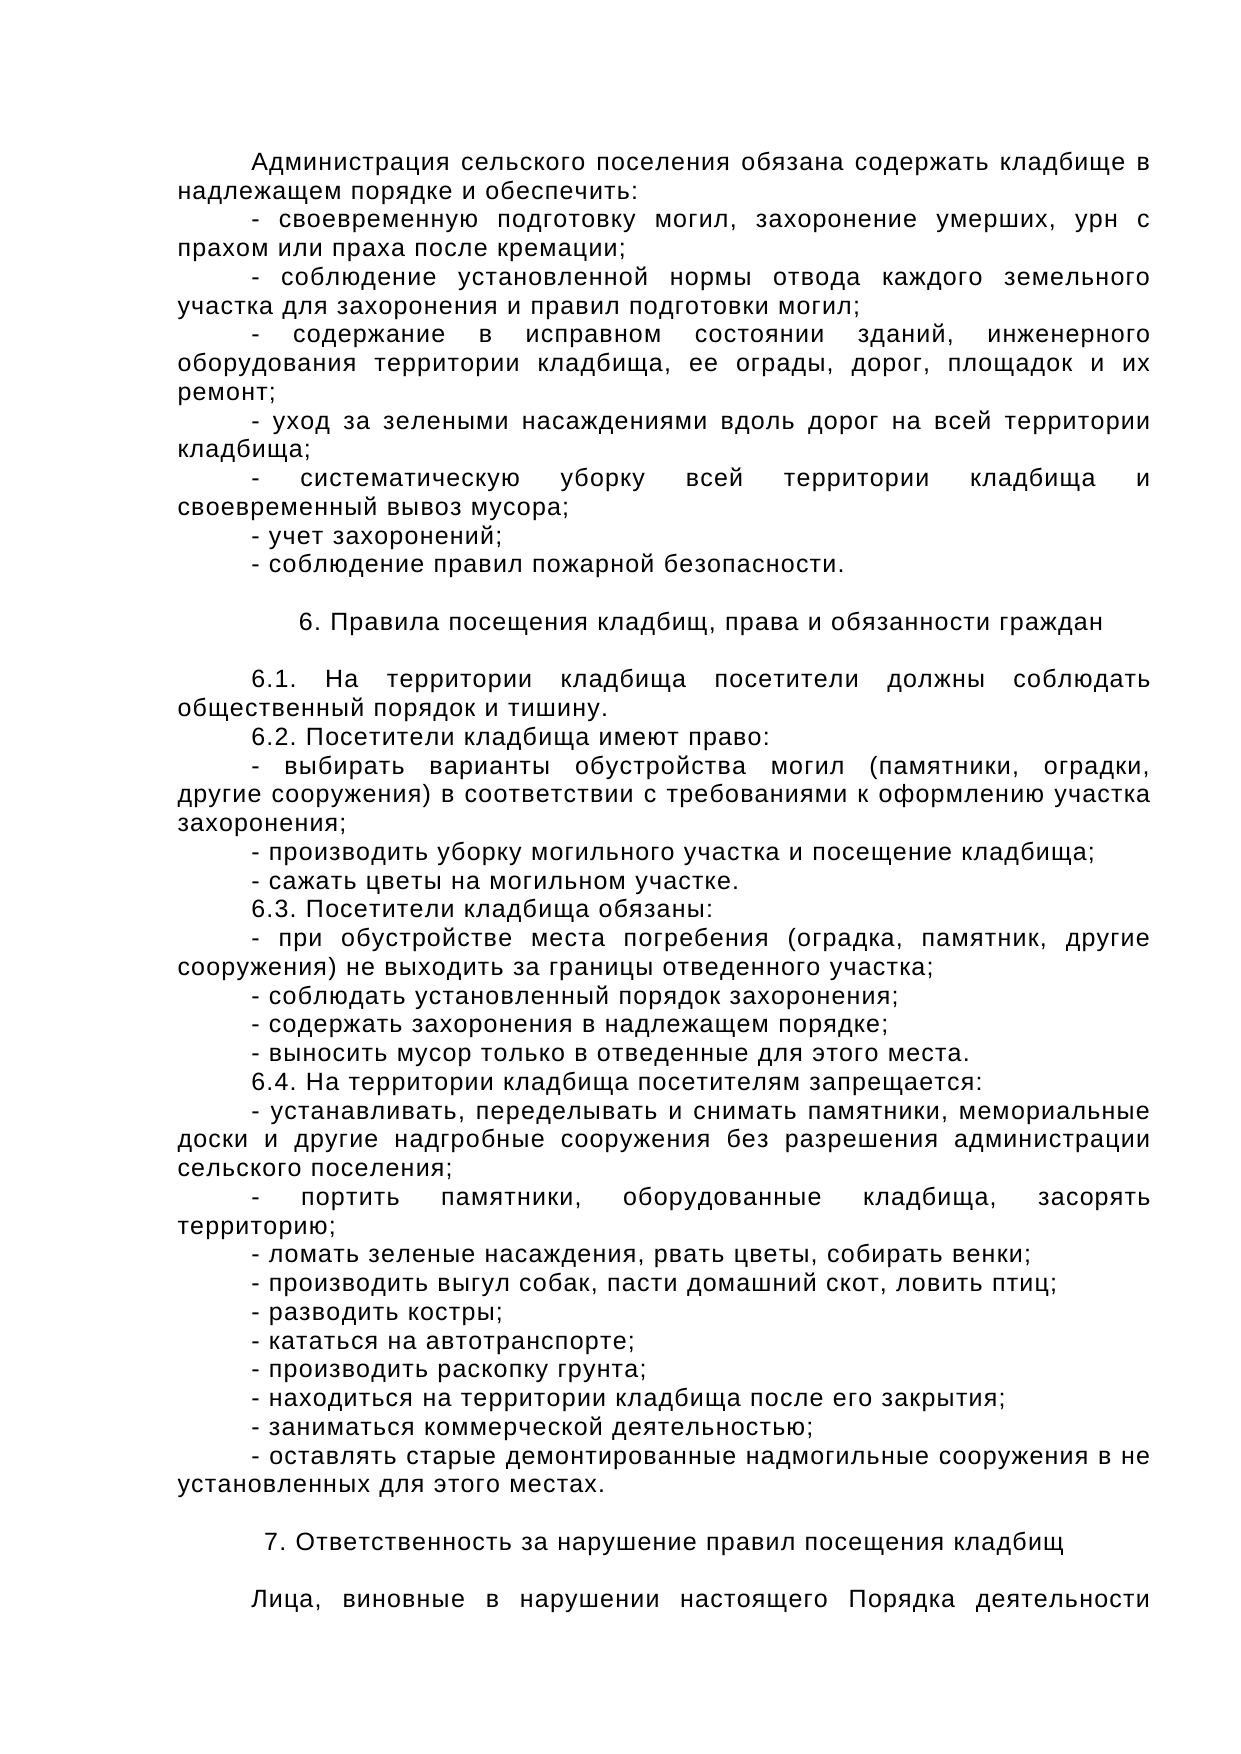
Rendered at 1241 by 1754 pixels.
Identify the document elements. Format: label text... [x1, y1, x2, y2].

text 6. Правила посещения кладбищ, права и обязанности граждан [177, 607, 1152, 636]
text - сажать цветы на могильном участке. [177, 866, 1152, 894]
text Администрация сельского поселения обязана содержать кладбище в надлежащем порядке и обеспечить: [177, 147, 1152, 204]
text - выносить мусор только в отведенные для этого места. [177, 1038, 1152, 1067]
text - портить памятники, оборудованные кладбища, засорять территорию; [177, 1182, 1152, 1239]
text - устанавливать, переделывать и снимать памятники, мемориальные доски и другие надгробные сооружения без разрешения администрации сельского поселения; [177, 1096, 1152, 1182]
text - систематическую уборку всей территории кладбища и своевременный вывоз мусора; [177, 463, 1152, 521]
text - разводить костры; [177, 1297, 1152, 1326]
text - находиться на территории кладбища после его закрытия; [177, 1383, 1152, 1412]
text - оставлять старые демонтированные надмогильные сооружения в не установленных для этого местах. [177, 1441, 1152, 1498]
text 7. Ответственность за нарушение правил посещения кладбищ [177, 1527, 1152, 1556]
text - производить уборку могильного участка и посещение кладбища; [177, 837, 1152, 866]
text - ломать зеленые насаждения, рвать цветы, собирать венки; [177, 1239, 1152, 1268]
text - соблюдение установленной нормы отвода каждого земельного участка для захоронения и правил подготовки могил; [177, 262, 1152, 319]
text - производить раскопку грунта; [177, 1354, 1152, 1383]
text - уход за зелеными насаждениями вдоль дорог на всей территории кладбища; [177, 406, 1152, 463]
text - при обустройстве места погребения (оградка, памятник, другие сооружения) не выходить за границы отведенного участка; [177, 923, 1152, 981]
text - учет захоронений; [177, 521, 1152, 549]
text - содержание в исправном состоянии зданий, инженерного оборудования территории кладбища, ее ограды, дорог, площадок и их ремонт; [177, 319, 1152, 406]
text - соблюдение правил пожарной безопасности. [177, 549, 1152, 578]
text - кататься на автотранспорте; [177, 1326, 1152, 1354]
text 6.3. Посетители кладбища обязаны: [177, 894, 1152, 923]
text 6.4. На территории кладбища посетителям запрещается: [177, 1067, 1152, 1096]
text - содержать захоронения в надлежащем порядке; [177, 1009, 1152, 1038]
text 6.2. Посетители кладбища имеют право: [177, 722, 1152, 751]
text - производить выгул собак, пасти домашний скот, ловить птиц; [177, 1268, 1152, 1297]
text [177, 1584, 1152, 1613]
text - соблюдать установленный порядок захоронения; [177, 981, 1152, 1009]
text - заниматься коммерческой деятельностью; [177, 1412, 1152, 1441]
text 6.1. На территории кладбища посетители должны соблюдать общественный порядок и тишину. [177, 664, 1152, 722]
text - выбирать варианты обустройства могил (памятники, оградки, другие сооружения) в соответствии с требованиями к оформлению участка захоронения; [177, 751, 1152, 837]
text - своевременную подготовку могил, захоронение умерших, урн с прахом или праха после кремации; [177, 204, 1152, 262]
